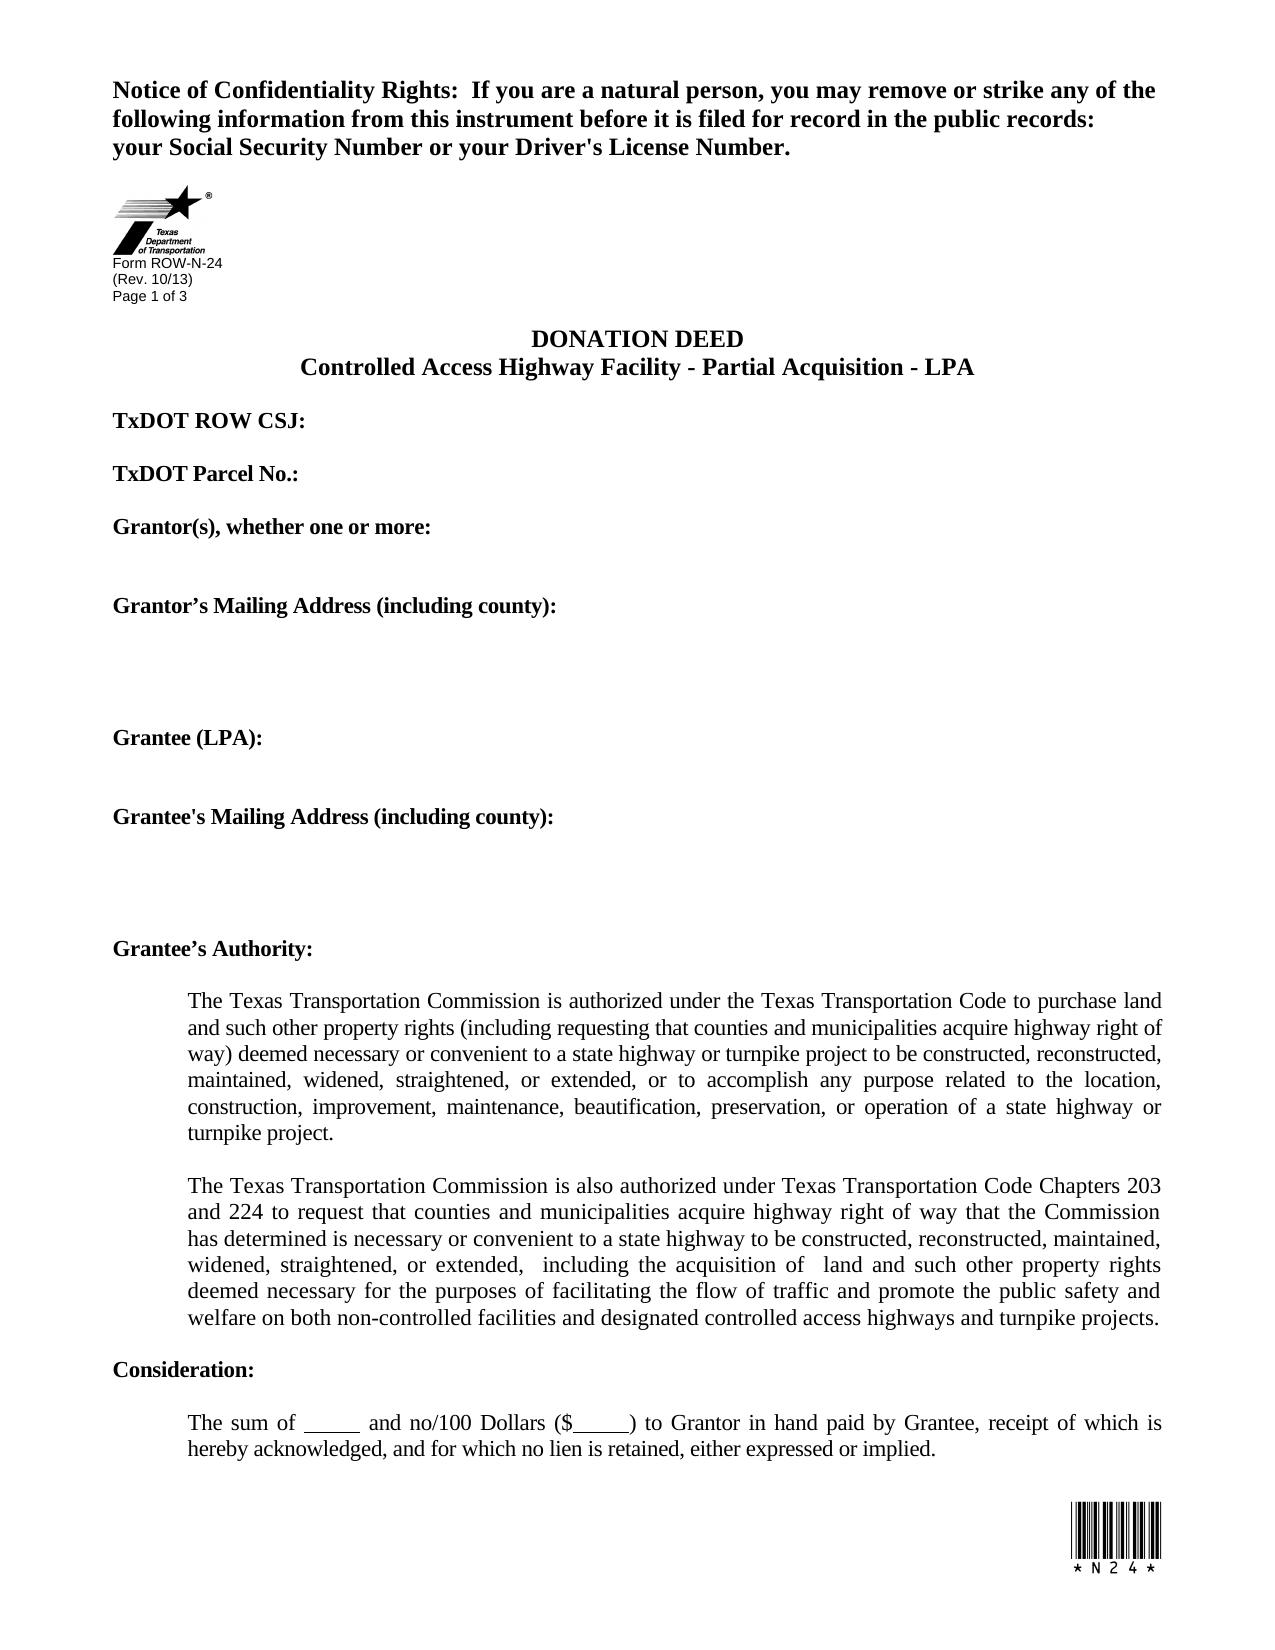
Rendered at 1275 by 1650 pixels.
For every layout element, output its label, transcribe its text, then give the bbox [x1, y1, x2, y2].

text Grantor(s), whether one or more: [112, 513, 1162, 539]
text Grantee's Mailing Address (including county): [112, 803, 1162, 829]
text Grantee’s Authority: [112, 935, 1162, 961]
text TxDOT Parcel No.: [112, 460, 1162, 487]
text The Texas Transportation Commission is also authorized under Texas Transportation Code Chapters 203 and 224 to request that counties and municipalities acquire highway right of way that the Commission has determined is necessary or convenient to a state highway to be constructed, reconstructed, maintained, widened, straightened, or extended, including the acquisition of land and such other property rights deemed necessary for the purposes of facilitating the flow of traffic and promote the public safety and welfare on both non-controlled facilities and designated controlled access highways and turnpike projects. [187, 1172, 1162, 1330]
text TxDOT ROW CSJ: [112, 408, 1162, 434]
picture [112, 185, 213, 255]
text The sum of and no/100 Dollars ($ ) to Grantor in hand paid by Grantee, receipt of which is hereby acknowledged, and for which no lien is retained, either expressed or implied. [112, 1409, 1162, 1462]
text Consideration: [112, 1356, 1162, 1383]
text Grantee (LPA): [112, 724, 1162, 750]
subtitle DONATION DEED [112, 324, 1162, 352]
text Grantor’s Mailing Address (including county): [112, 592, 1162, 618]
text The Texas Transportation Commission is authorized under the Texas Transportation Code to purchase land and such other property rights (including requesting that counties and municipalities acquire highway right of way) deemed necessary or convenient to a state highway or turnpike project to be constructed, reconstructed, maintained, widened, straightened, or extended, or to accomplish any purpose related to the location, construction, improvement, maintenance, beautification, preservation, or operation of a state highway or turnpike project. [112, 987, 1162, 1146]
text Controlled Access Highway Facility - Partial Acquisition - LPA [112, 352, 1162, 381]
